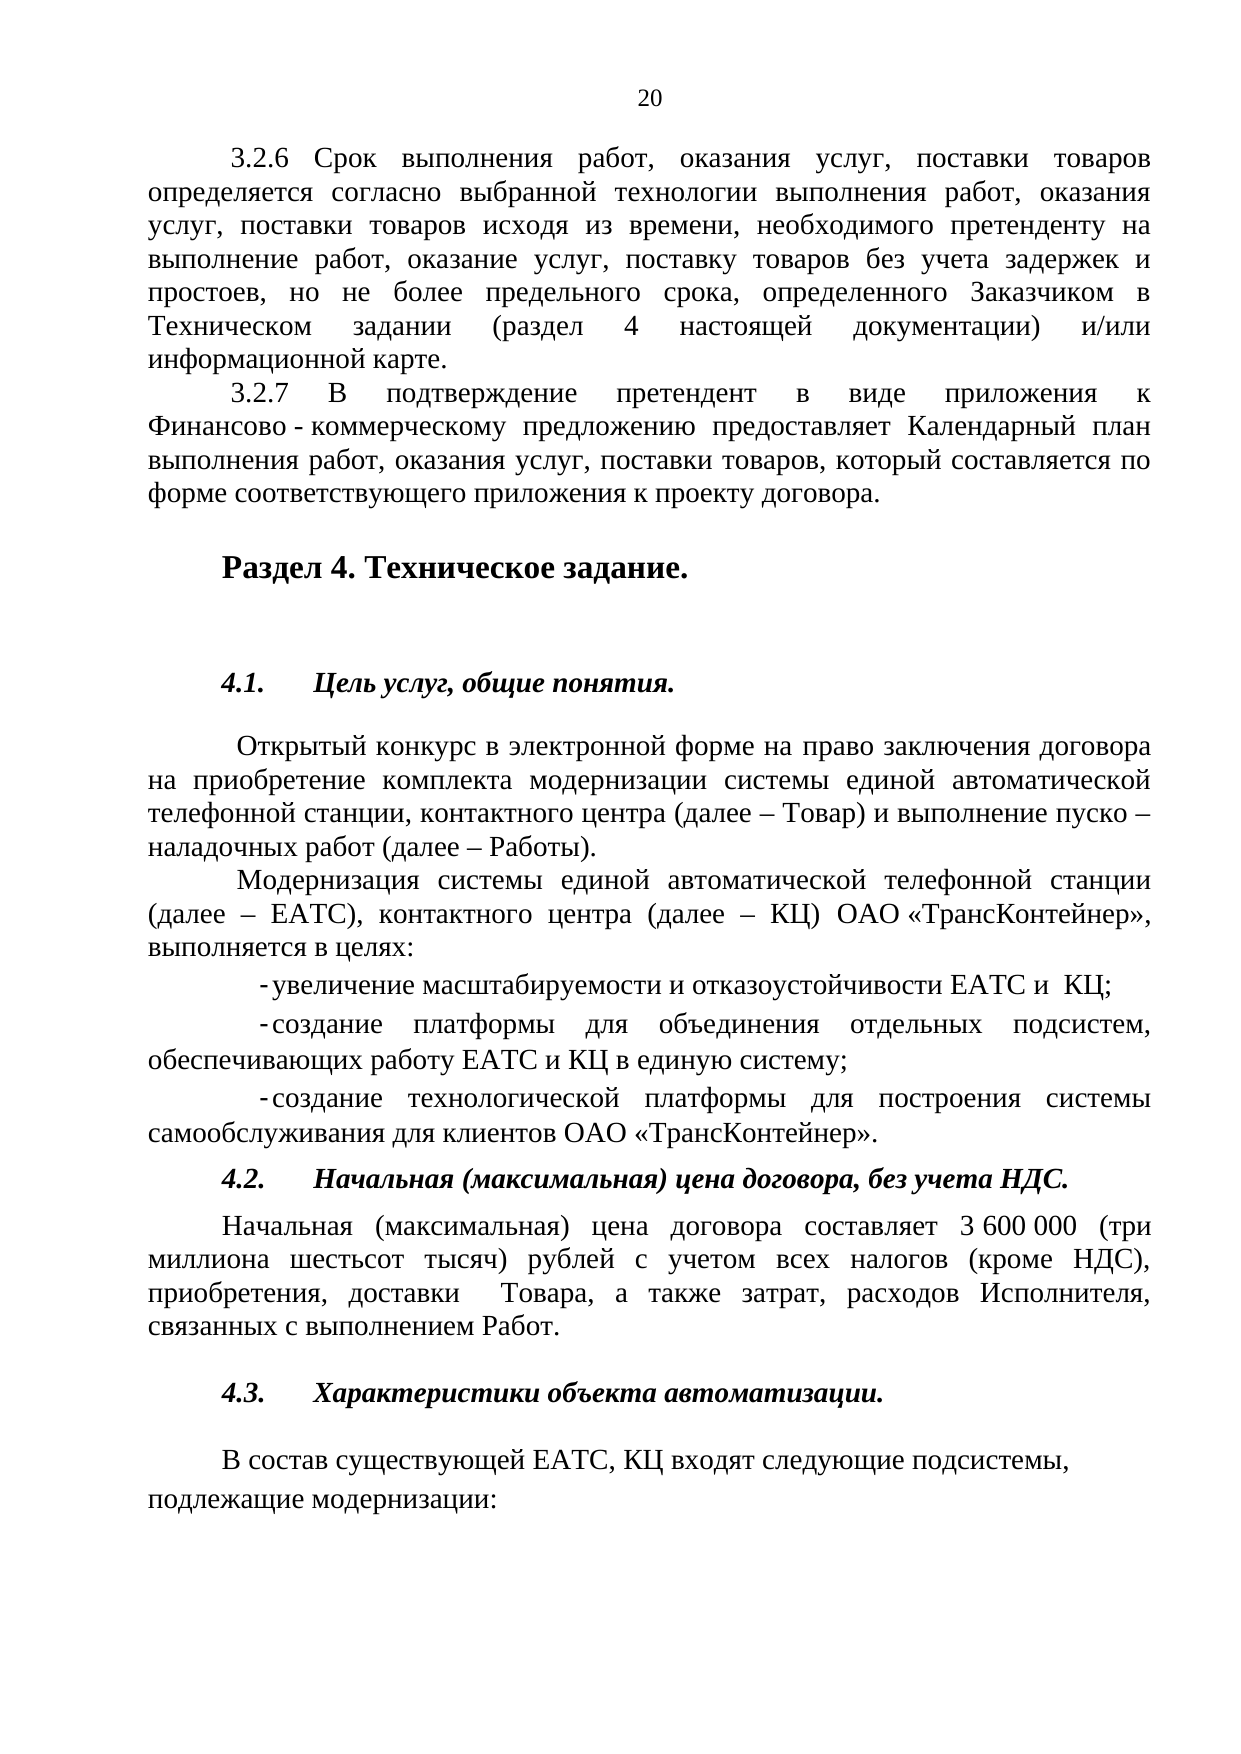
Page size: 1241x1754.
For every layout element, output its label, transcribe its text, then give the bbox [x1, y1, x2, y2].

subtitle 4.1. Цель услуг, общие понятия. [221, 665, 1152, 699]
text Раздел 4. Техническое задание. [148, 547, 1152, 586]
list увеличение масштабируемости и отказоустойчивости ЕАТС и КЦ; [148, 963, 1152, 1003]
text В состав существующей ЕАТС, КЦ входят следующие подсистемы, подлежащие модернизации: [148, 1442, 1152, 1514]
text 4.3. Характеристики объекта автоматизации. [148, 1375, 1152, 1409]
list 3.2.6 Срок выполнения работ, оказания услуг, поставки товаров определяется согласно выбранной технологии выполнения работ, оказания услуг, поставки товаров исходя из времени, необходимого претенденту на выполнение работ, оказание услуг, поставку товаров без учета задержек и простоев, но не более предельного срока, определенного Заказчиком в Техническом задании (раздел 4 настоящей документации) и/или информационной карте. [148, 140, 1152, 375]
text 4.2. Начальная (максимальная) цена договора, без учета НДС. [222, 1162, 1152, 1195]
list создание платформы для объединения отдельных подсистем, обеспечивающих работу ЕАТС и КЦ в единую систему; [148, 1003, 1152, 1076]
text Начальная (максимальная) цена договора составляет 3 600 000 (три миллиона шестьсот тысяч) рублей с учетом всех налогов (кроме НДС), приобретения, доставки Товара, а также затрат, расходов Исполнителя, связанных с выполнением Работ. [148, 1208, 1152, 1342]
list создание технологической платформы для построения системы самообслуживания для клиентов ОАО «ТрансКонтейнер». [148, 1076, 1152, 1149]
list 3.2.7 В подтверждение претендент в виде приложения к Финансово - коммерческому предложению предоставляет Календарный план выполнения работ, оказания услуг, поставки товаров, который составляется по форме соответствующего приложения к проекту договора. [148, 375, 1152, 509]
text Открытый конкурс в электронной форме на право заключения договора на приобретение комплекта модернизации системы единой автоматической телефонной станции, контактного центра (далее – Товар) и выполнение пуско – наладочных работ (далее – Работы). [148, 728, 1152, 862]
text Модернизация системы единой автоматической телефонной станции (далее – ЕАТС), контактного центра (далее – КЦ) ОАО «ТрансКонтейнер», выполняется в целях: [148, 862, 1152, 963]
